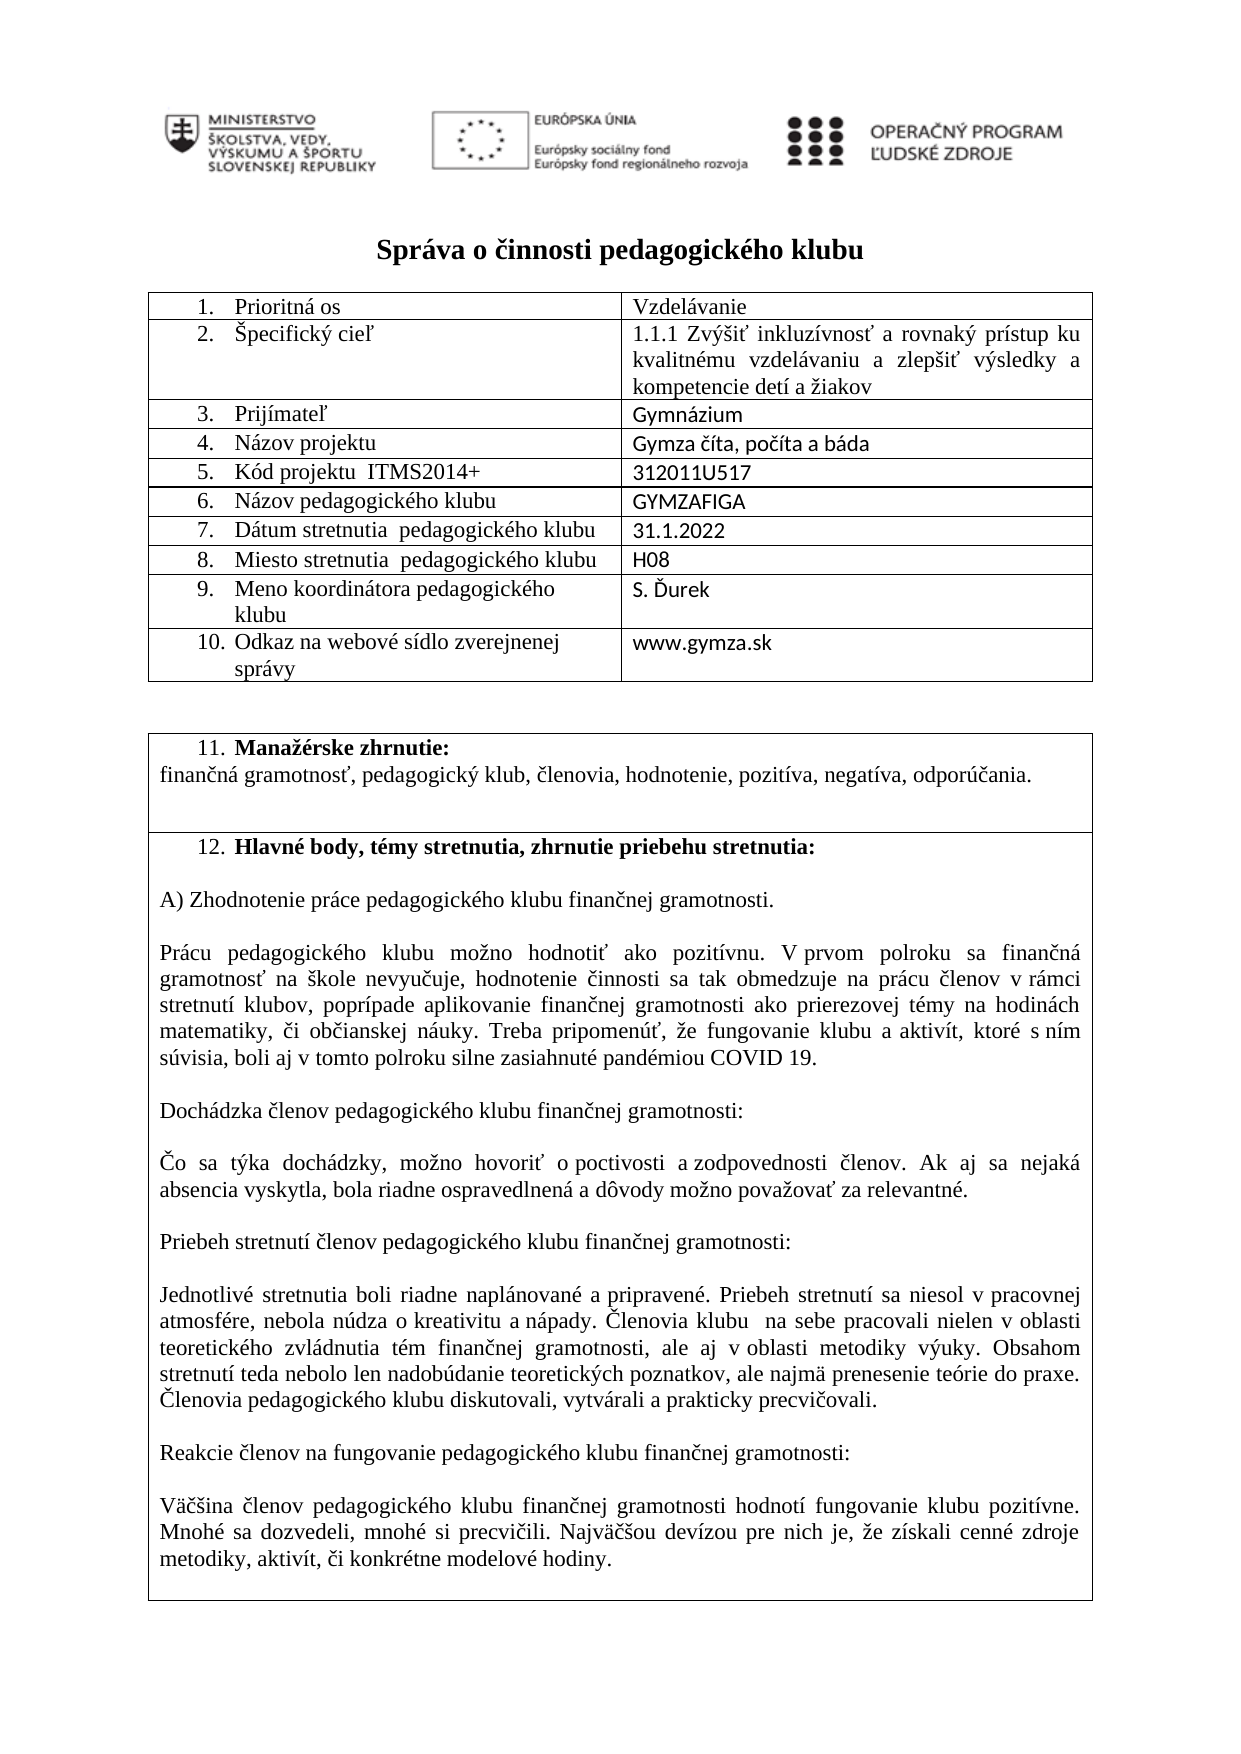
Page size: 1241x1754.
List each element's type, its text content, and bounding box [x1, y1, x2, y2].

picture [147, 88, 1092, 208]
table_cell Gymza číta, počíta a báda [622, 429, 1092, 457]
table_cell Názov pedagogického klubu [149, 488, 621, 516]
table_cell 1.1.1 Zvýšiť inkluzívnosť a rovnaký prístup ku kvalitnému vzdelávaniu a zlepšiť výsledky a kompetencie detí a žiakov [622, 320, 1092, 399]
text Správa o činnosti pedagogického klubu [148, 232, 1093, 266]
table_cell S. Ďurek [622, 575, 1092, 627]
table_cell Gymnázium [622, 400, 1092, 428]
table_cell GYMZAFIGA [622, 488, 1092, 516]
table_cell Odkaz na webové sídlo zverejnenej správy [149, 629, 621, 681]
table_cell Prijímateľ [149, 400, 621, 428]
table_cell 312011U517 [622, 459, 1092, 486]
table_cell H08 [622, 546, 1092, 574]
table_cell Meno koordinátora pedagogického klubu [149, 575, 621, 627]
table_cell Dátum stretnutia pedagogického klubu [149, 517, 621, 544]
table_cell Hlavné body, témy stretnutia, zhrnutie priebehu stretnutia: A) Zhodnotenie práce pedagogického klubu finančnej gramotnosti. Prácu pedagogického klubu možno hodnotiť ako pozitívnu. V prvom polroku sa finančná gramotnosť na škole nevyučuje, hodnotenie činnosti sa tak obmedzuje na prácu členov v rámci stretnutí klubov, poprípade aplikovanie finančnej gramotnosti ako prierezovej témy na hodinách matematiky, či občianskej náuky. Treba pripomenúť, že fungovanie klubu a aktivít, ktoré s ním súvisia, boli aj v tomto polroku silne zasiahnuté pandémiou COVID 19. Dochádzka členov pedagogického klubu finančnej gramotnosti: Čo sa týka dochádzky, možno hovoriť o poctivosti a zodpovednosti členov. Ak aj sa nejaká absencia vyskytla, bola riadne ospravedlnená a dôvody možno považovať za relevantné. Priebeh stretnutí členov pedagogického klubu finančnej gramotnosti: Jednotlivé stretnutia boli riadne naplánované a pripravené. Priebeh stretnutí sa niesol v pracovnej atmosfére, nebola núdza o kreativitu a nápady. Členovia klubu na sebe pracovali nielen v oblasti teoretického zvládnutia tém finančnej gramotnosti, ale aj v oblasti metodiky výuky. Obsahom stretnutí teda nebolo len nadobúdanie teoretických poznatkov, ale najmä prenesenie teórie do praxe. Členovia pedagogického klubu diskutovali, vytvárali a prakticky precvičovali. Reakcie členov na fungovanie pedagogického klubu finančnej gramotnosti: Väčšina členov pedagogického klubu finančnej gramotnosti hodnotí fungovanie klubu pozitívne. Mnohé sa dozvedeli, mnohé si precvičili. Najväčšou devízou pre nich je, že získali cenné zdroje metodiky, aktivít, či konkrétne modelové hodiny. [149, 833, 1092, 1600]
table_cell www.gymza.sk [622, 629, 1092, 681]
table_header Prioritná os [149, 293, 621, 319]
table_cell 31.1.2022 [622, 517, 1092, 544]
table_header Manažérske zhrnutie: finančná gramotnosť, pedagogický klub, členovia, hodnotenie, pozitíva, negatíva, odporúčania. [149, 734, 1092, 832]
table_cell Špecifický cieľ [149, 320, 621, 399]
table_cell Kód projektu ITMS2014+ [149, 459, 621, 486]
table_cell Názov projektu [149, 429, 621, 457]
table_cell Miesto stretnutia pedagogického klubu [149, 546, 621, 574]
table_header Vzdelávanie [622, 293, 1092, 319]
